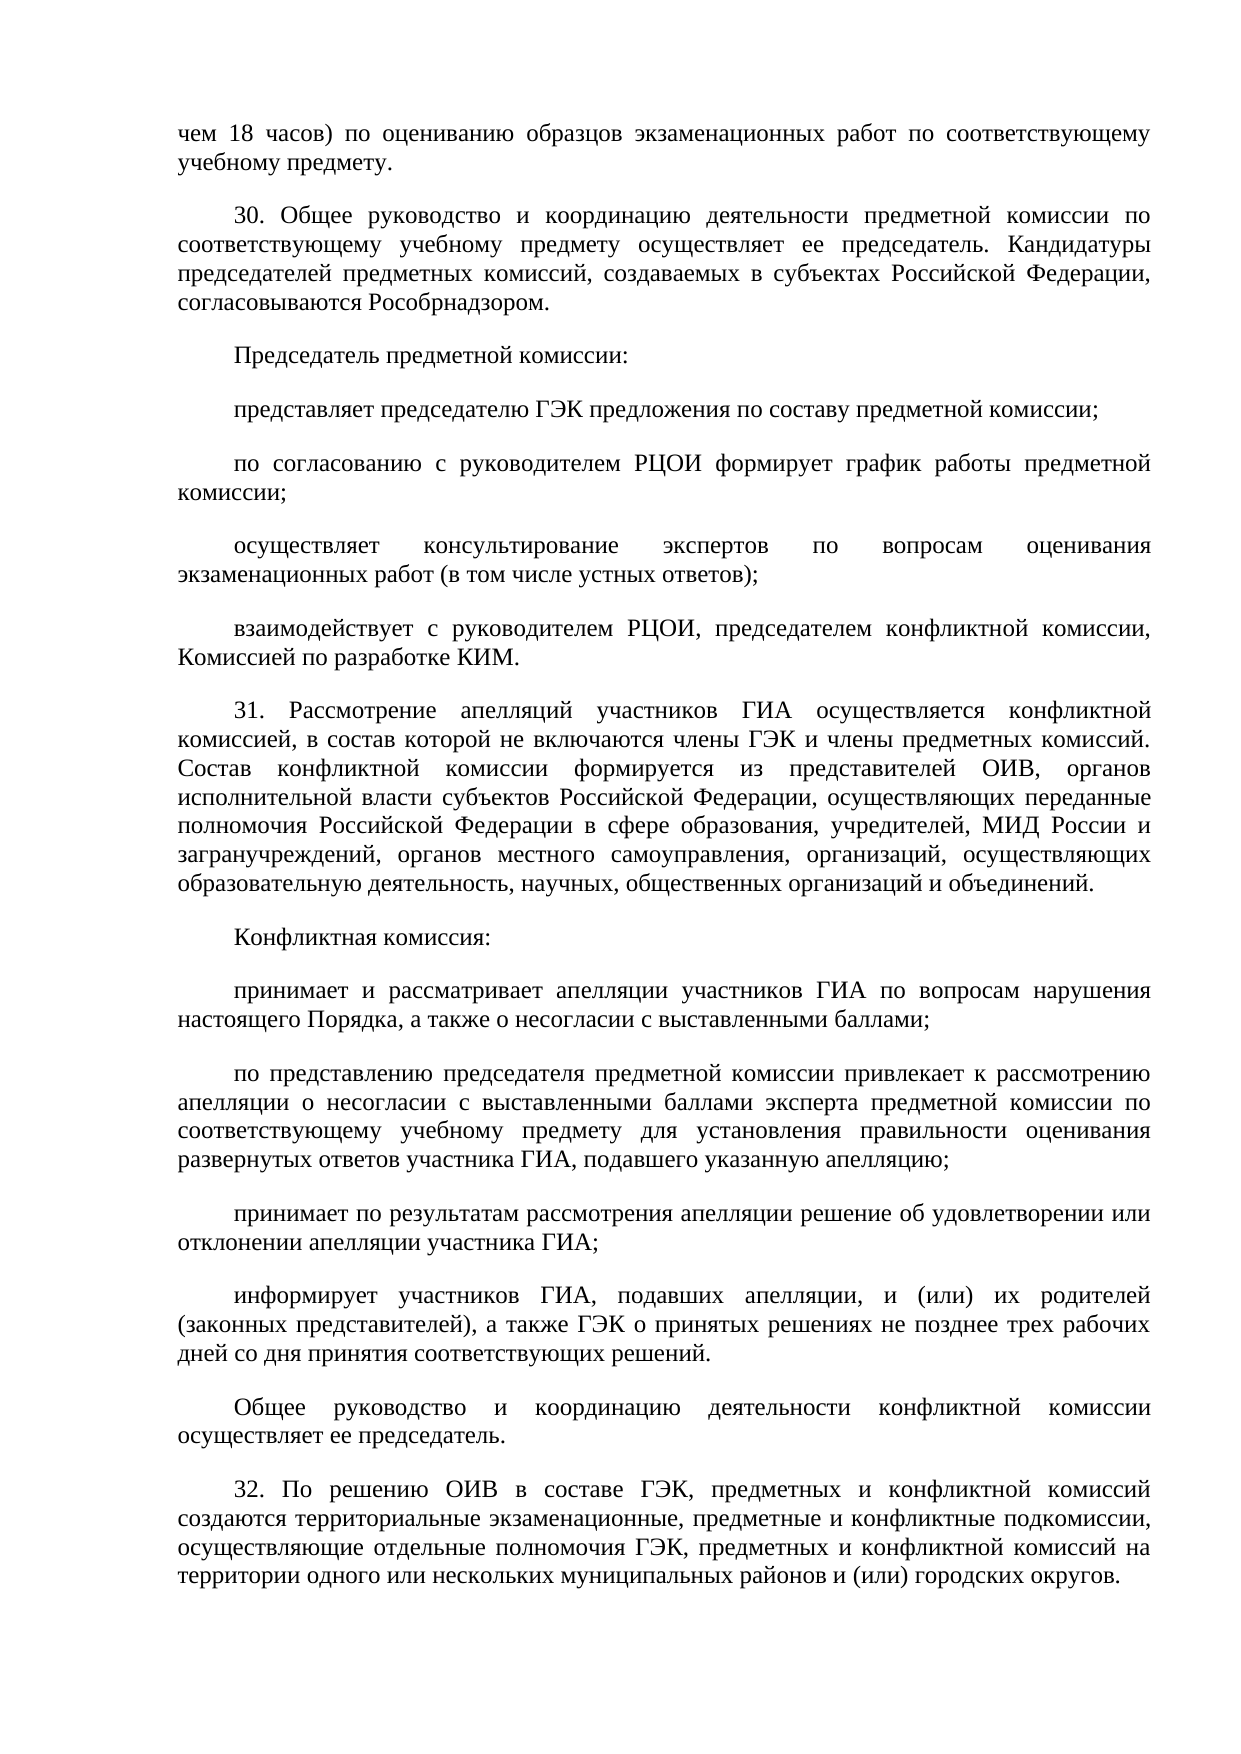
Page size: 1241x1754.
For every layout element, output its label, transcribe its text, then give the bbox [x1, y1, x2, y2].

text Конфликтная комиссия: [177, 922, 1152, 951]
text представляет председателю ГЭК предложения по составу предметной комиссии; [177, 394, 1152, 423]
text принимает по результатам рассмотрения апелляции решение об удовлетворении или отклонении апелляции участника ГИА; [177, 1198, 1152, 1256]
text принимает и рассматривает апелляции участников ГИА по вопросам нарушения настоящего Порядка, а также о несогласии с выставленными баллами; [177, 976, 1152, 1033]
text по согласованию с руководителем РЦОИ формирует график работы предметной комиссии; [177, 448, 1152, 506]
text Общее руководство и координацию деятельности конфликтной комиссии осуществляет ее председатель. [177, 1392, 1152, 1449]
text Председатель предметной комиссии: [177, 341, 1152, 369]
text информирует участников ГИА, подавших апелляции, и (или) их родителей (законных представителей), а также ГЭК о принятых решениях не позднее трех рабочих дней со дня принятия соответствующих решений. [177, 1281, 1152, 1367]
text по представлению председателя предметной комиссии привлекает к рассмотрению апелляции о несогласии с выставленными баллами эксперта предметной комиссии по соответствующему учебному предмету для установления правильности оценивания развернутых ответов участника ГИА, подавшего указанную апелляцию; [177, 1058, 1152, 1173]
text осуществляет консультирование экспертов по вопросам оценивания экзаменационных работ (в том числе устных ответов); [177, 531, 1152, 588]
text 32. По решению ОИВ в составе ГЭК, предметных и конфликтной комиссий создаются территориальные экзаменационные, предметные и конфликтные подкомиссии, осуществляющие отдельные полномочия ГЭК, предметных и конфликтной комиссий на территории одного или нескольких муниципальных районов и (или) городских округов. [177, 1474, 1152, 1589]
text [177, 118, 1152, 176]
text 30. Общее руководство и координацию деятельности предметной комиссии по соответствующему учебному предмету осуществляет ее председатель. Кандидатуры председателей предметных комиссий, создаваемых в субъектах Российской Федерации, согласовываются Рособрнадзором. [177, 201, 1152, 316]
text 31. Рассмотрение апелляций участников ГИА осуществляется конфликтной комиссией, в состав которой не включаются члены ГЭК и члены предметных комиссий. Состав конфликтной комиссии формируется из представителей ОИВ, органов исполнительной власти субъектов Российской Федерации, осуществляющих переданные полномочия Российской Федерации в сфере образования, учредителей, МИД России и загранучреждений, органов местного самоуправления, организаций, осуществляющих образовательную деятельность, научных, общественных организаций и объединений. [177, 696, 1152, 897]
text взаимодействует с руководителем РЦОИ, председателем конфликтной комиссии, Комиссией по разработке КИМ. [177, 613, 1152, 671]
